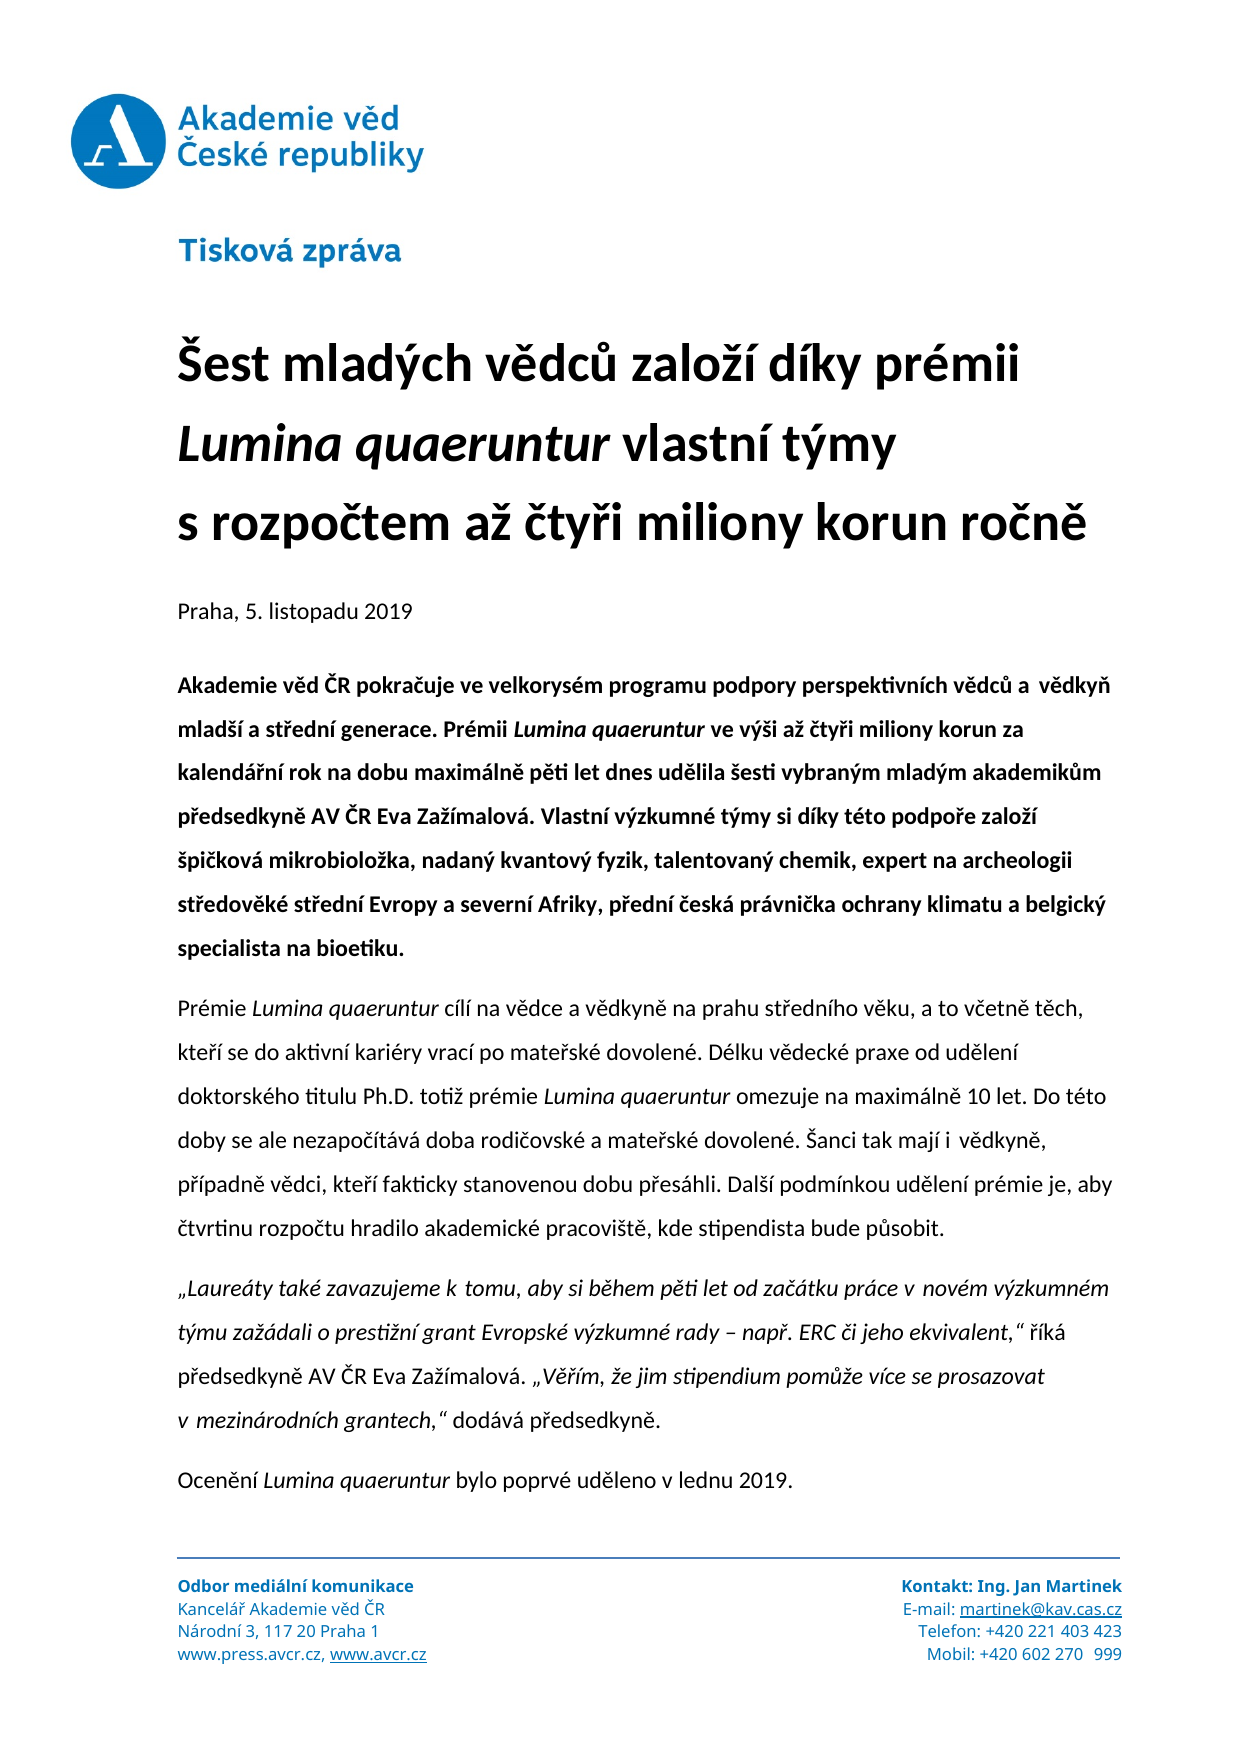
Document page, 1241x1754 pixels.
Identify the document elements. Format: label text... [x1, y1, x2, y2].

text Ocenění Lumina quaeruntur bylo poprvé uděleno v lednu 2019. [177, 1465, 1122, 1494]
text Prémie Lumina quaeruntur cílí na vědce a vědkyně na prahu středního věku, a to včetně těch, kteří se do aktivní kariéry vrací po mateřské dovolené. Délku vědecké praxe od udělení doktorského titulu Ph.D. totiž prémie Lumina quaeruntur omezuje na maximálně 10 let. Do této doby se ale nezapočítává doba rodičovské a mateřské dovolené. Šanci tak mají i vědkyně, případně vědci, kteří fakticky stanovenou dobu přesáhli. Další podmínkou udělení prémie je, aby čtvrtinu rozpočtu hradilo akademické pracoviště, kde stipendista bude působit. [177, 993, 1122, 1242]
text Akademie věd ČR pokračuje ve velkorysém programu podpory perspektivních vědců a vědkyň mladší a střední generace. Prémii Lumina quaeruntur ve výši až čtyři miliony korun za kalendářní rok na dobu maximálně pěti let dnes udělila šesti vybraným mladým akademikům předsedkyně AV ČR Eva Zažímalová. Vlastní výzkumné týmy si díky této podpoře založí špičková mikrobioložka, nadaný kvantový fyzik, talentovaný chemik, expert na archeologii středověké střední Evropy a severní Afriky, přední česká právnička ochrany klimatu a belgický specialista na bioetiku. [177, 670, 1122, 962]
text „Laureáty také zavazujeme k tomu, aby si během pěti let od začátku práce v novém výzkumném týmu zažádali o prestižní grant Evropské výzkumné rady – např. ERC či jeho ekvivalent,“ říká předsedkyně AV ČR Eva Zažímalová. „Věřím, že jim stipendium pomůže více se prosazovat v mezinárodních grantech,“ dodává předsedkyně. [177, 1273, 1122, 1434]
picture [0, 0, 1241, 329]
text Šest mladých vědců založí díky prémii Lumina quaeruntur vlastní týmy s rozpočtem až čtyři miliony korun ročně [177, 329, 1122, 554]
text Praha, 5. listopadu 2019 [177, 596, 1122, 626]
